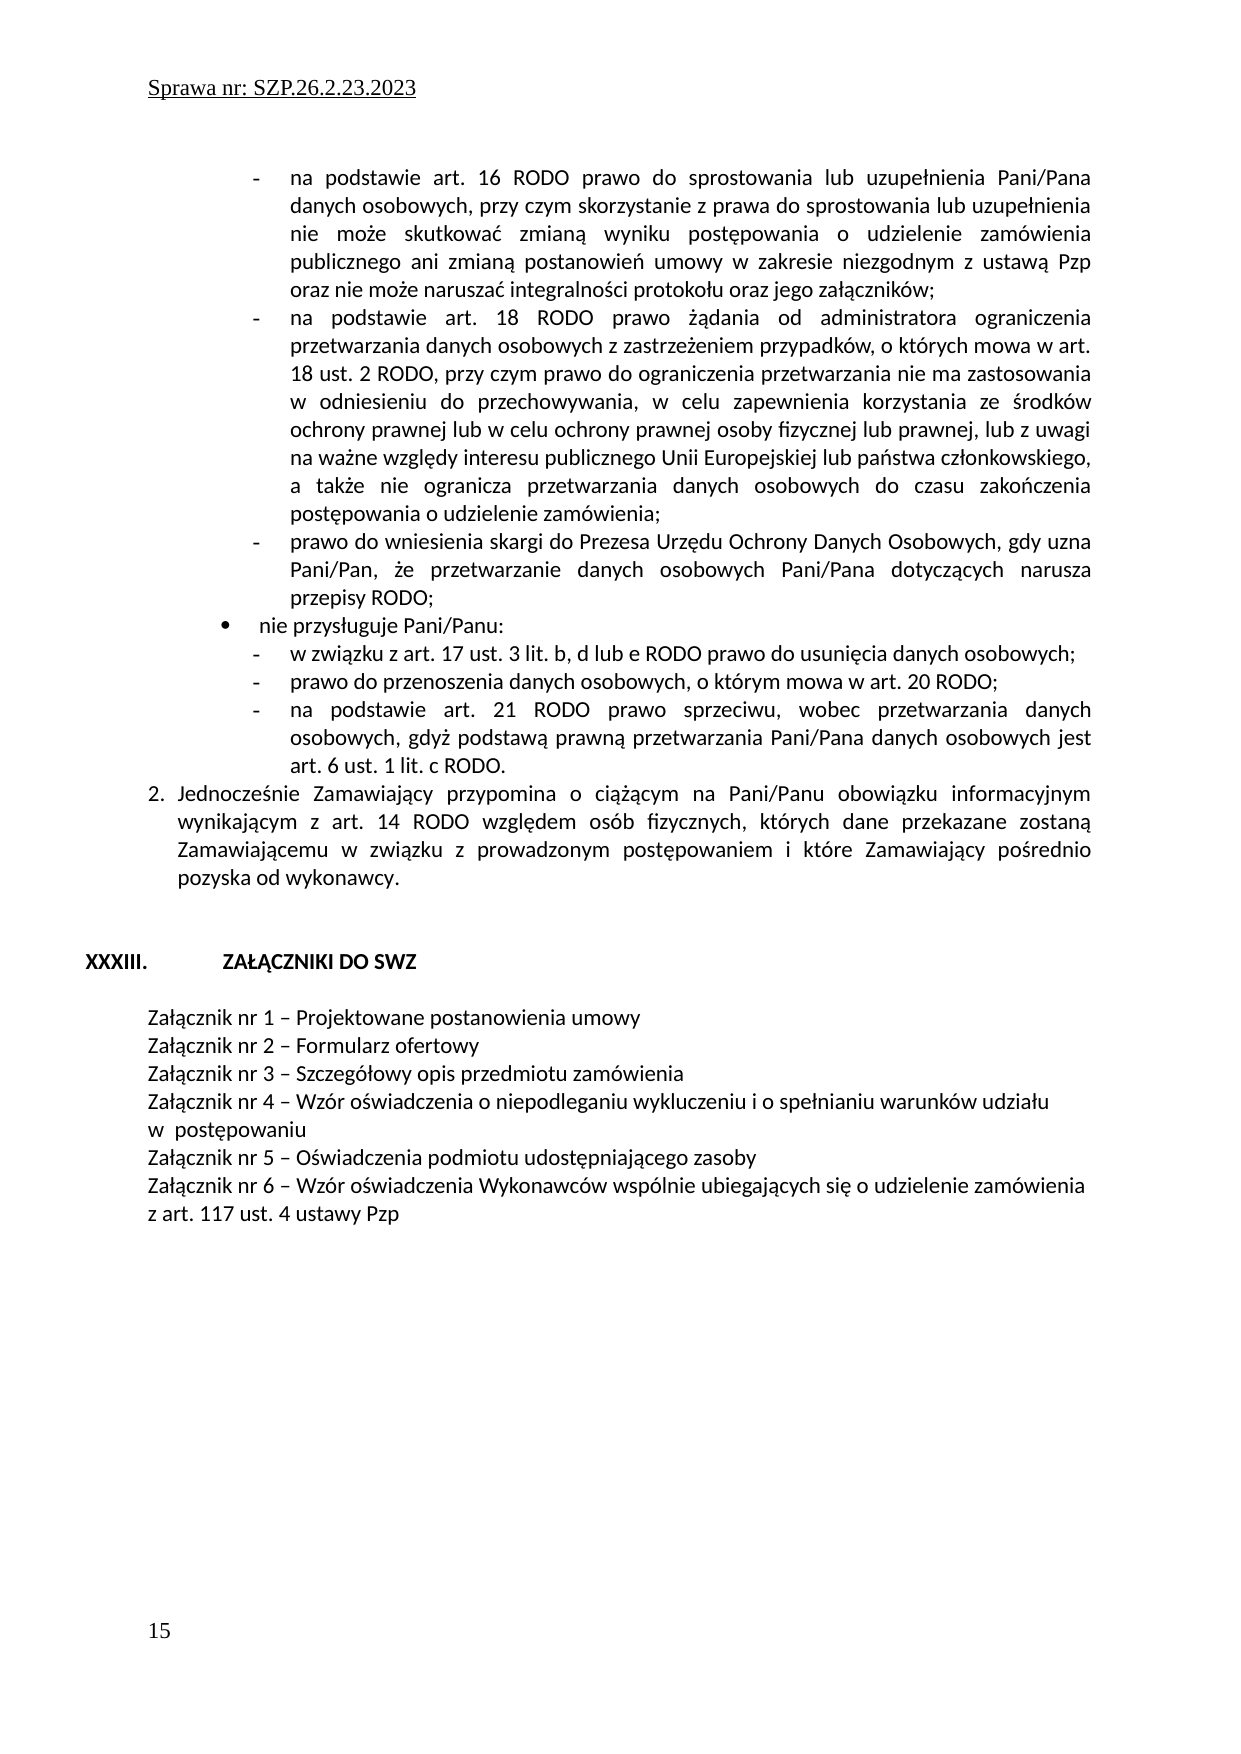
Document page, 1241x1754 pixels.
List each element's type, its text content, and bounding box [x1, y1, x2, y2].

text Załącznik nr 1 – Projektowane postanowienia umowy [148, 1003, 1093, 1031]
list na podstawie art. 21 RODO prawo sprzeciwu, wobec przetwarzania danych osobowych, gdyż podstawą prawną przetwarzania Pani/Pana danych osobowych jest art. 6 ust. 1 lit. c RODO. [252, 695, 1093, 779]
list ZAŁĄCZNIKI DO SWZ [148, 947, 1093, 975]
text Załącznik nr 4 – Wzór oświadczenia o niepodleganiu wykluczeniu i o spełnianiu warunków udziału w postępowaniu [148, 1087, 1093, 1143]
list prawo do wniesienia skargi do Prezesa Urzędu Ochrony Danych Osobowych, gdy uzna Pani/Pan, że przetwarzanie danych osobowych Pani/Pana dotyczących narusza przepisy RODO; [252, 527, 1093, 611]
list prawo do przenoszenia danych osobowych, o którym mowa w art. 20 RODO; [252, 667, 1093, 695]
list na podstawie art. 18 RODO prawo żądania od administratora ograniczenia przetwarzania danych osobowych z zastrzeżeniem przypadków, o których mowa w art. 18 ust. 2 RODO, przy czym prawo do ograniczenia przetwarzania nie ma zastosowania w odniesieniu do przechowywania, w celu zapewnienia korzystania ze środków ochrony prawnej lub w celu ochrony prawnej osoby fizycznej lub prawnej, lub z uwagi na ważne względy interesu publicznego Unii Europejskiej lub państwa członkowskiego, a także nie ogranicza przetwarzania danych osobowych do czasu zakończenia postępowania o udzielenie zamówienia; [252, 303, 1093, 527]
list Jednocześnie Zamawiający przypomina o ciążącym na Pani/Panu obowiązku informacyjnym wynikającym z art. 14 RODO względem osób fizycznych, których dane przekazane zostaną Zamawiającemu w związku z prowadzonym postępowaniem i które Zamawiający pośrednio pozyska od wykonawcy. [148, 779, 1093, 891]
list nie przysługuje Pani/Panu: [221, 611, 1093, 639]
text Załącznik nr 5 – Oświadczenia podmiotu udostępniającego zasoby [148, 1143, 1093, 1172]
list w związku z art. 17 ust. 3 lit. b, d lub e RODO prawo do usunięcia danych osobowych; [252, 639, 1093, 667]
text Załącznik nr 2 – Formularz ofertowy [148, 1031, 1093, 1059]
text Załącznik nr 6 – Wzór oświadczenia Wykonawców wspólnie ubiegających się o udzielenie zamówienia z art. 117 ust. 4 ustawy Pzp [148, 1172, 1093, 1228]
text Załącznik nr 3 – Szczegółowy opis przedmiotu zamówienia [148, 1059, 1093, 1087]
list na podstawie art. 16 RODO prawo do sprostowania lub uzupełnienia Pani/Pana danych osobowych, przy czym skorzystanie z prawa do sprostowania lub uzupełnienia nie może skutkować zmianą wyniku postępowania o udzielenie zamówienia publicznego ani zmianą postanowień umowy w zakresie niezgodnym z ustawą Pzp oraz nie może naruszać integralności protokołu oraz jego załączników; [252, 163, 1093, 303]
